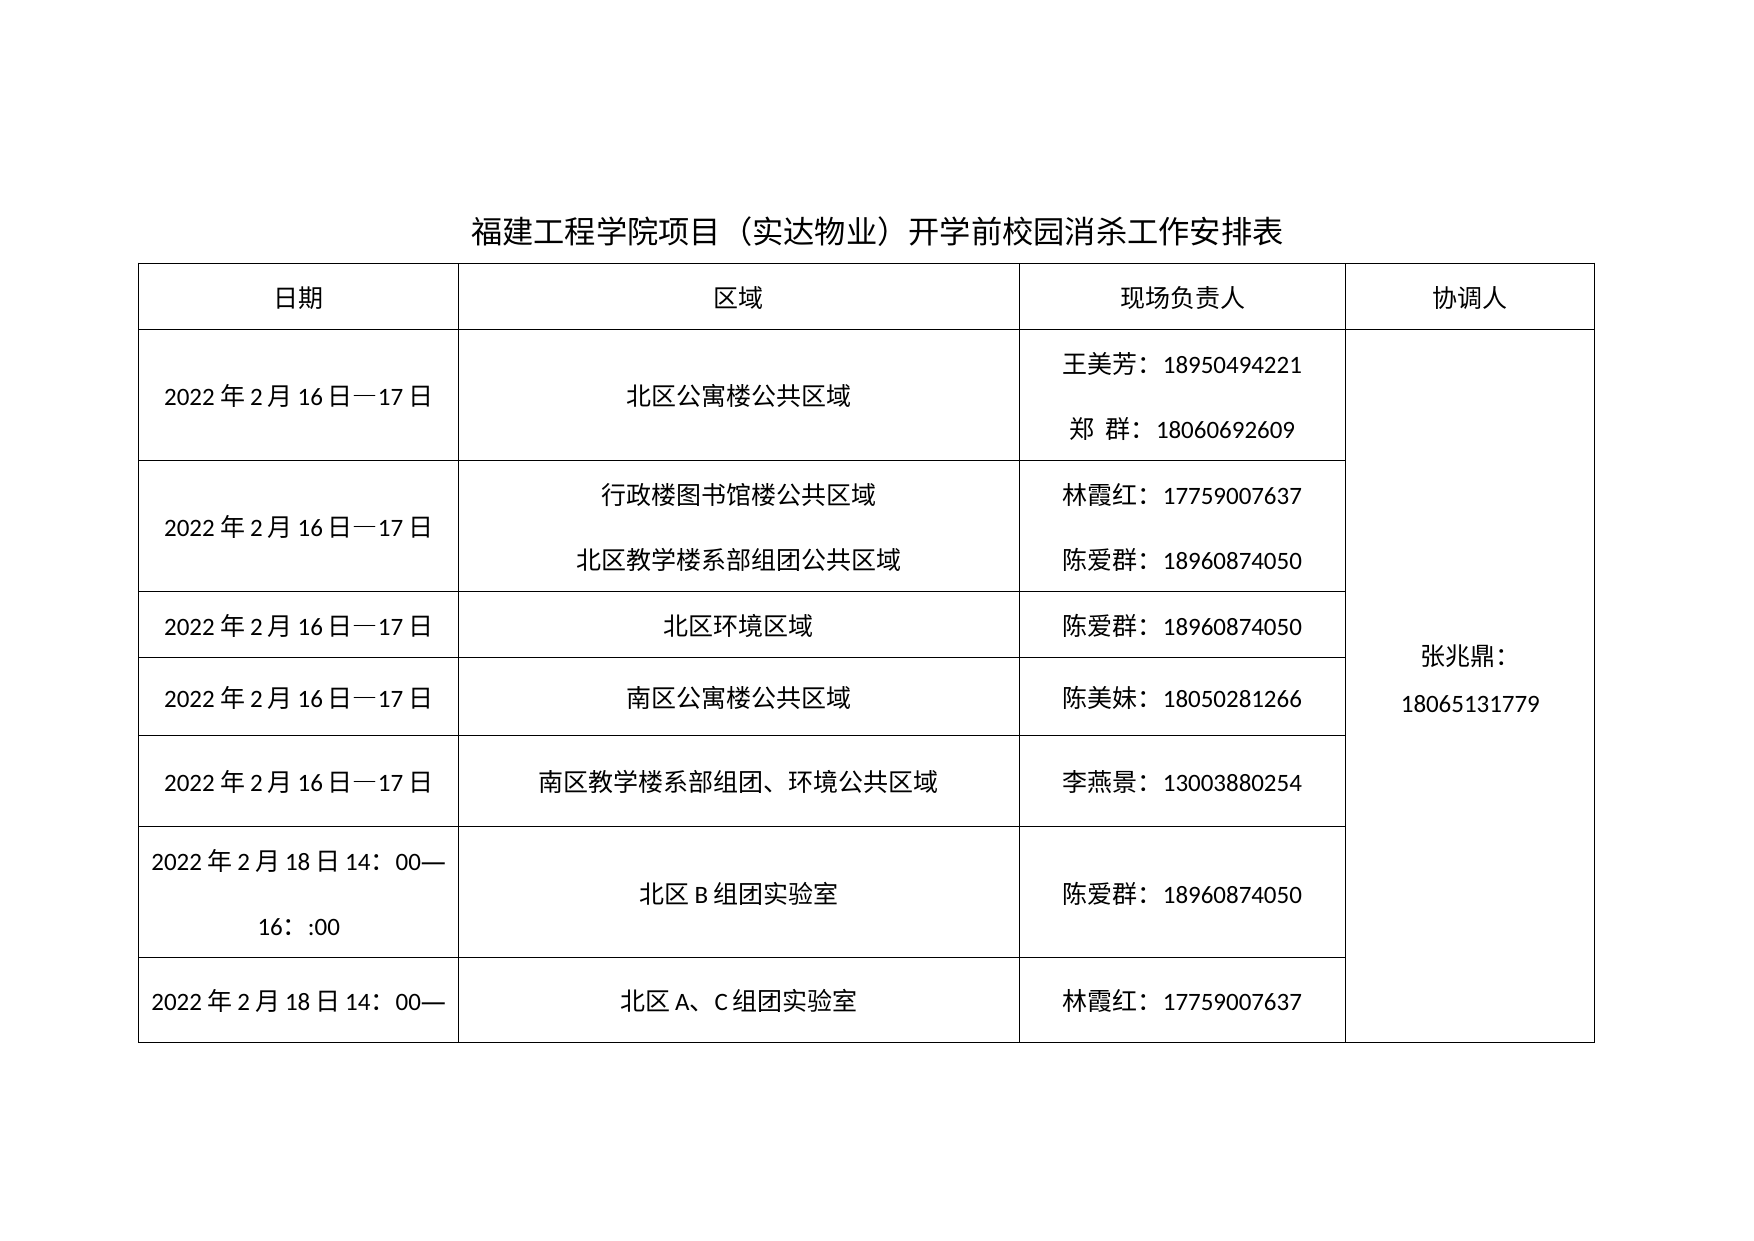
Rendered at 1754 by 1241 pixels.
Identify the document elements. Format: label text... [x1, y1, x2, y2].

table_cell 北区A、C组团实验室 [459, 958, 1019, 1042]
text 福建工程学院项目（实达物业）开学前校园消杀工作安排表 [150, 198, 1604, 263]
table_cell 2022年2月16日—17日 [139, 736, 458, 826]
table_cell 南区公寓楼公共区域 [459, 658, 1019, 735]
table_cell 北区环境区域 [459, 592, 1019, 657]
table_header 协调人 [1346, 264, 1594, 329]
table_cell 王美芳：18950494221 郑 群：18060692609 [1020, 330, 1345, 460]
table_cell 行政楼图书馆楼公共区域 北区教学楼系部组团公共区域 [459, 461, 1019, 591]
table_header 现场负责人 [1020, 264, 1345, 329]
table_cell 北区B组团实验室 [459, 827, 1019, 957]
table_cell 张兆鼎：18065131779 [1346, 330, 1594, 1042]
table_cell 2022年2月16日—17日 [139, 461, 458, 591]
table_cell 北区公寓楼公共区域 [459, 330, 1019, 460]
table_cell 2022年2月16日—17日 [139, 592, 458, 657]
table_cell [139, 958, 458, 1042]
table_cell 陈美妹：18050281266 [1020, 658, 1345, 735]
table_header 区域 [459, 264, 1019, 329]
table_cell 陈爱群：18960874050 [1020, 827, 1345, 957]
table_cell 2022年2月16日—17日 [139, 330, 458, 460]
table_cell 林霞红：17759007637 [1020, 958, 1345, 1042]
table_header 日期 [139, 264, 458, 329]
table_cell 2022年2月18日14：00—16：:00 [139, 827, 458, 957]
table_cell 林霞红：17759007637 陈爱群：18960874050 [1020, 461, 1345, 591]
table_cell 2022年2月16日—17日 [139, 658, 458, 735]
table_cell 陈爱群：18960874050 [1020, 592, 1345, 657]
table_cell 李燕景：13003880254 [1020, 736, 1345, 826]
table_cell 南区教学楼系部组团、环境公共区域 [459, 736, 1019, 826]
